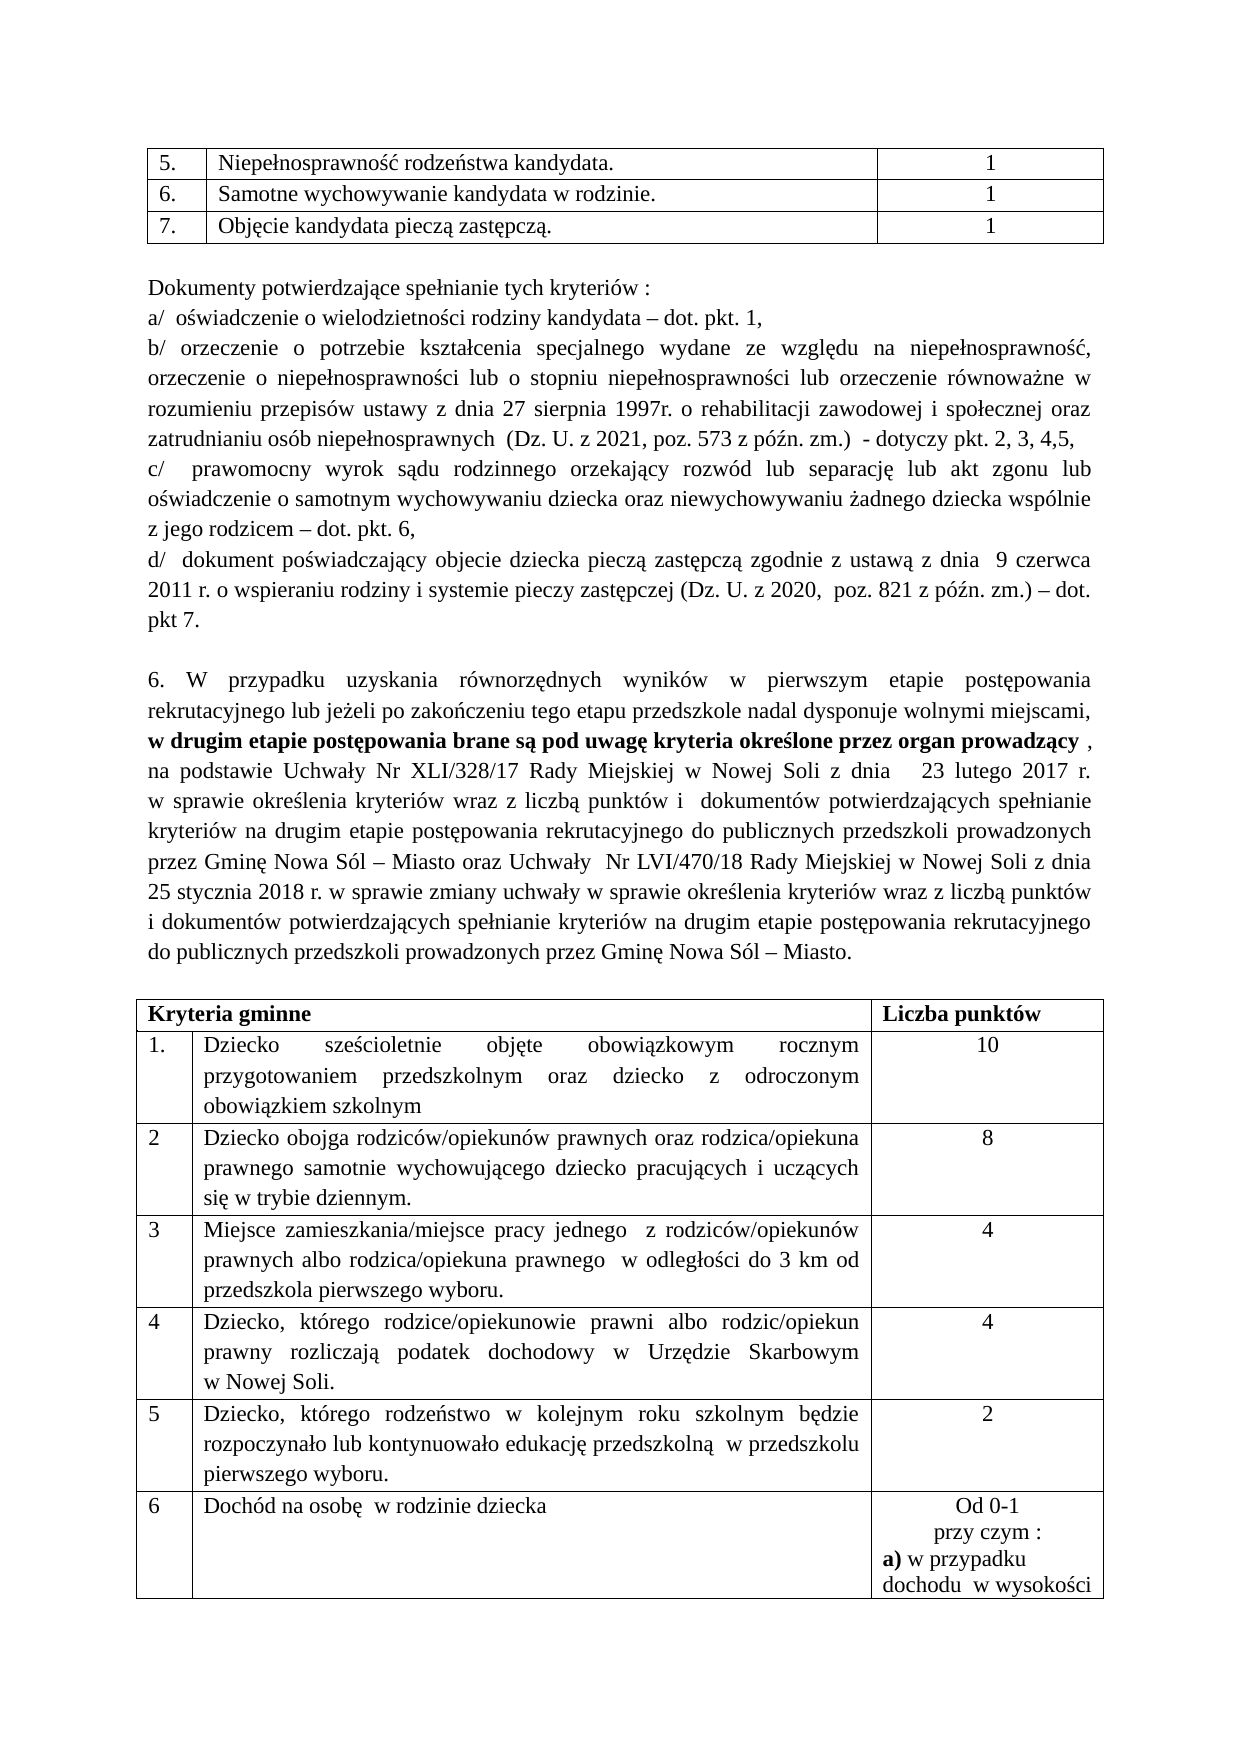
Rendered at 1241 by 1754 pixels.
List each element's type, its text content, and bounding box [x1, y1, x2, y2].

table_cell 4 [872, 1308, 1103, 1399]
table_cell 1 [878, 149, 1103, 179]
table_header Kryteria gminne [137, 1000, 871, 1031]
table_cell 2 [872, 1400, 1103, 1491]
table_cell 1 [878, 180, 1103, 211]
table_cell Dziecko sześcioletnie objęte obowiązkowym rocznym przygotowaniem przedszkolnym oraz dziecko z odroczonym obowiązkiem szkolnym [193, 1032, 871, 1123]
table_cell [148, 180, 206, 211]
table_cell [193, 1492, 871, 1597]
table_cell 10 [872, 1032, 1103, 1123]
table_cell 4 [137, 1308, 192, 1399]
table_header Liczba punktów [872, 1000, 1103, 1031]
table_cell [872, 1492, 1103, 1597]
table_cell Niepełnosprawność rodzeństwa kandydata. [207, 149, 877, 179]
table_cell Dziecko, którego rodzeństwo w kolejnym roku szkolnym będzie rozpoczynało lub kontynuowało edukację przedszkolną w przedszkolu pierwszego wyboru. [193, 1400, 871, 1491]
text 6. W przypadku uzyskania równorzędnych wyników w pierwszym etapie postępowania rekrutacyjnego lub jeżeli po zakończeniu tego etapu przedszkole nadal dysponuje wolnymi miejscami, w drugim etapie postępowania brane są pod uwagę kryteria określone przez organ prowadzący , na podstawie Uchwały Nr XLI/328/17 Rady Miejskiej w Nowej Soli z dnia 23 lutego 2017 r. w sprawie określenia kryteriów wraz z liczbą punktów i dokumentów potwierdzających spełnianie kryteriów na drugim etapie postępowania rekrutacyjnego do publicznych przedszkoli prowadzonych przez Gminę Nowa Sól – Miasto oraz Uchwały Nr LVI/470/18 Rady Miejskiej w Nowej Soli z dnia 25 stycznia 2018 r. w sprawie zmiany uchwały w sprawie określenia kryteriów wraz z liczbą punktów i dokumentów potwierdzających spełnianie kryteriów na drugim etapie postępowania rekrutacyjnego do publicznych przedszkoli prowadzonych przez Gminę Nowa Sól – Miasto. [148, 667, 1093, 965]
text c/ prawomocny wyrok sądu rodzinnego orzekający rozwód lub separację lub akt zgonu lub oświadczenie o samotnym wychowywaniu dziecka oraz niewychowywaniu żadnego dziecka wspólnie z jego rodzicem – dot. pkt. 6, [148, 455, 1093, 542]
table_cell 3 [137, 1216, 192, 1307]
table_cell Miejsce zamieszkania/miejsce pracy jednego z rodziców/opiekunów prawnych albo rodzica/opiekuna prawnego w odległości do 3 km od przedszkola pierwszego wyboru. [193, 1216, 871, 1307]
text a/ oświadczenie o wielodzietności rodziny kandydata – dot. pkt. 1, [148, 304, 1093, 330]
table_cell 1. [137, 1032, 192, 1123]
table_cell 8 [872, 1124, 1103, 1215]
text d/ dokument poświadczający objecie dziecka pieczą zastępczą zgodnie z ustawą z dnia 9 czerwca 2011 r. o wspieraniu rodziny i systemie pieczy zastępczej (Dz. U. z 2020, poz. 821 z późn. zm.) – dot. pkt 7. [148, 546, 1093, 632]
table_cell 6 [137, 1492, 192, 1597]
table_cell Dziecko, którego rodzice/opiekunowie prawni albo rodzic/opiekun prawny rozliczają podatek dochodowy w Urzędzie Skarbowym w Nowej Soli. [193, 1308, 871, 1399]
table_cell Samotne wychowywanie kandydata w rodzinie. [207, 180, 877, 211]
table_cell Dziecko obojga rodziców/opiekunów prawnych oraz rodzica/opiekuna prawnego samotnie wychowującego dziecko pracujących i uczących się w trybie dziennym. [193, 1124, 871, 1215]
table_cell 4 [872, 1216, 1103, 1307]
table_cell 5 [137, 1400, 192, 1491]
table_cell 2 [137, 1124, 192, 1215]
table_cell [148, 212, 206, 243]
table_cell [148, 149, 206, 179]
table_cell Objęcie kandydata pieczą zastępczą. [207, 212, 877, 243]
text b/ orzeczenie o potrzebie kształcenia specjalnego wydane ze względu na niepełnosprawność, orzeczenie o niepełnosprawności lub o stopniu niepełnosprawności lub orzeczenie równoważne w rozumieniu przepisów ustawy z dnia 27 sierpnia 1997r. o rehabilitacji zawodowej i społecznej oraz zatrudnianiu osób niepełnosprawnych (Dz. U. z 2021, poz. 573 z późn. zm.) - dotyczy pkt. 2, 3, 4,5, [148, 334, 1093, 451]
text Dokumenty potwierdzające spełnianie tych kryteriów : [148, 274, 1093, 300]
table_cell 1 [878, 212, 1103, 243]
